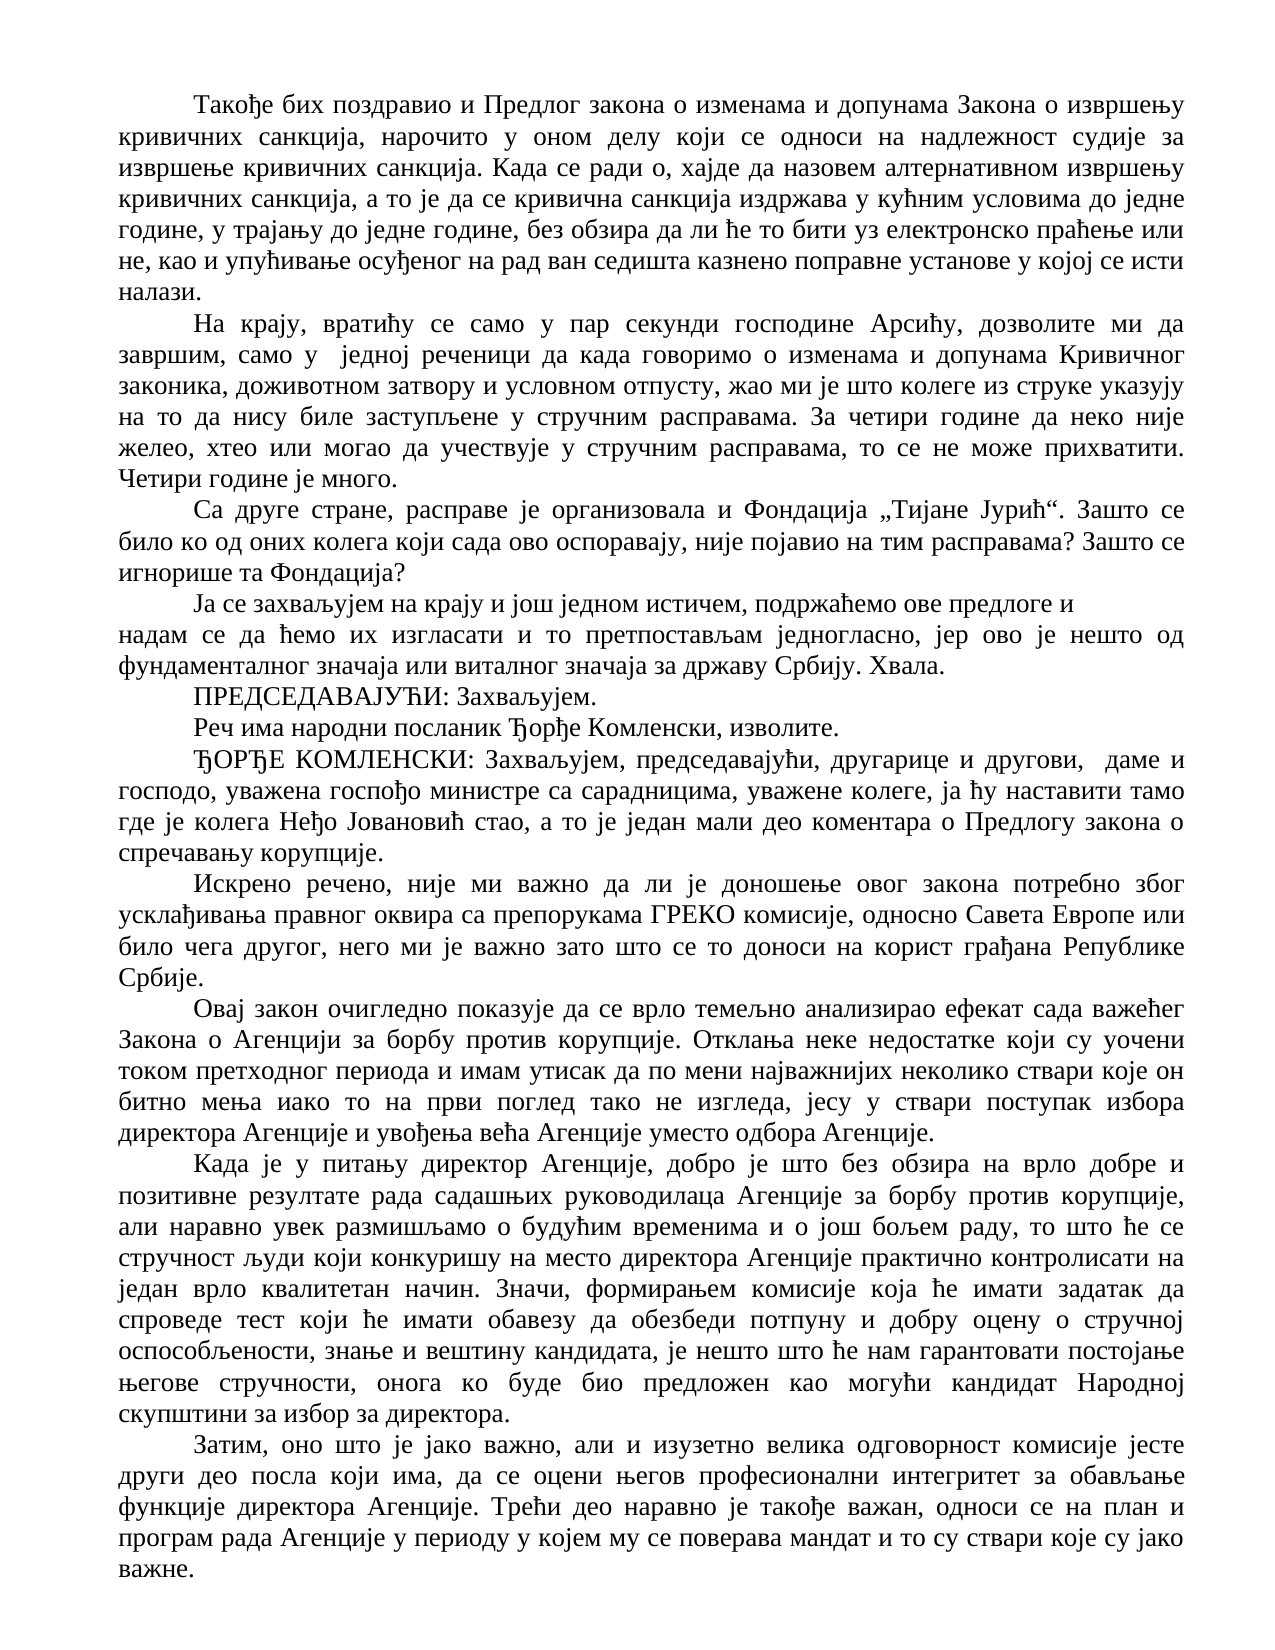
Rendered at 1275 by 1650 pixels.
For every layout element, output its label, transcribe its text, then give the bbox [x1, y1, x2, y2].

text Затим, оно што је јако важно, али и изузетно велика одговорност комисије јесте други део посла који има, да се оцени његов професионални интегритет за обављање функције директора Агенције. Трећи део наравно је такође важан, односи се на план и програм рада Агенције у периоду у којем му се поверава мандат и то су ствари које су јако важне. [118, 1428, 1186, 1584]
text Такође бих поздравио и Предлог закона о изменама и допунама Закона о извршењу кривичних санкција, нарочито у оном делу који се односи на надлежност судије за извршење кривичних санкција. Када се ради о, хајде да назовем алтернативном извршењу кривичних санкција, а то је да се кривична санкција издржава у кућним условима до једне године, у трајању до једне године, без обзира да ли ће то бити уз електронско праћење или не, као и упућивање осуђеног на рад ван седишта казнено поправне установе у којој се исти налази. [118, 89, 1186, 307]
text Ја се захваљујем на крају и још једном истичем, подржаћемо ове предлоге и [118, 587, 1186, 618]
text Искрено речено, није ми важно да ли је доношење овог закона потребно због усклађивања правног оквира са препорукама ГРЕКО комисије, односно Савета Европе или било чега другог, него ми је важно зато што се то доноси на корист грађана Републике Србије. [118, 867, 1186, 992]
text ЂОРЂЕ КОМЛЕНСКИ: Захваљујем, председавајући, другарице и другови, даме и господо, уважена госпођо министре са сарадницима, уважене колеге, ја ћу наставити тамо где је колега Неђо Јовановић стао, а то је један мали део коментара о Предлогу закона о спречавању корупције. [118, 743, 1186, 867]
text надам се да ћемо их изгласати и то претпостављам једногласно, јер ово је нешто од фундаменталног значаја или виталног значаја за државу Србију. Хвала. [118, 618, 1186, 680]
text Реч има народни посланик Ђорђе Комленски, изволите. [118, 712, 1186, 743]
text Овај закон очигледно показује да се врло темељно анализирао ефекат сада важећег Закона о Агенцији за борбу против корупције. Отклања неке недостатке који су уочени током претходног периода и имам утисак да по мени најважнијих неколико ствари које он битно мења иако то на први поглед тако не изгледа, јесу у ствари поступак избора директора Агенције и увођења већа Агенције уместо одбора Агенције. [118, 992, 1186, 1148]
text Са друге стране, расправе је организовала и Фондација „Тијане Јурић“. Зашто се било ко од оних колега који сада ово оспоравају, није појавио на тим расправама? Зашто се игнорише та Фондација? [118, 493, 1186, 587]
text Када је у питању директор Агенције, добро је што без обзира на врло добре и позитивне резултате рада садашњих руководилаца Агенције за борбу против корупције, али наравно увек размишљамо о будућим временима и о још бољем раду, то што ће се стручност људи који конкуришу на место директора Агенције практично контролисати на један врло квалитетан начин. Значи, формирањем комисије која ће имати задатак да спроведе тест који ће имати обавезу да обезбеди потпуну и добру оцену о стручној оспособљености, знање и вештину кандидата, је нешто што ће нам гарантовати постојање његове стручности, онога ко буде био предложен као могући кандидат Народној скупштини за избор за директора. [118, 1148, 1186, 1428]
text На крају, вратићу се само у пар секунди господине Арсићу, дозволите ми да завршим, само у једној реченици да када говоримо о изменама и допунама Кривичног законика, доживотном затвору и условном отпусту, жао ми је што колеге из струке указују на то да нису биле заступљене у стручним расправама. За четири године да неко није желео, хтео или могао да учествује у стручним расправама, то се не може прихватити. Четири године је много. [118, 307, 1186, 493]
text ПРЕДСЕДАВАЈУЋИ: Захваљујем. [118, 680, 1186, 712]
